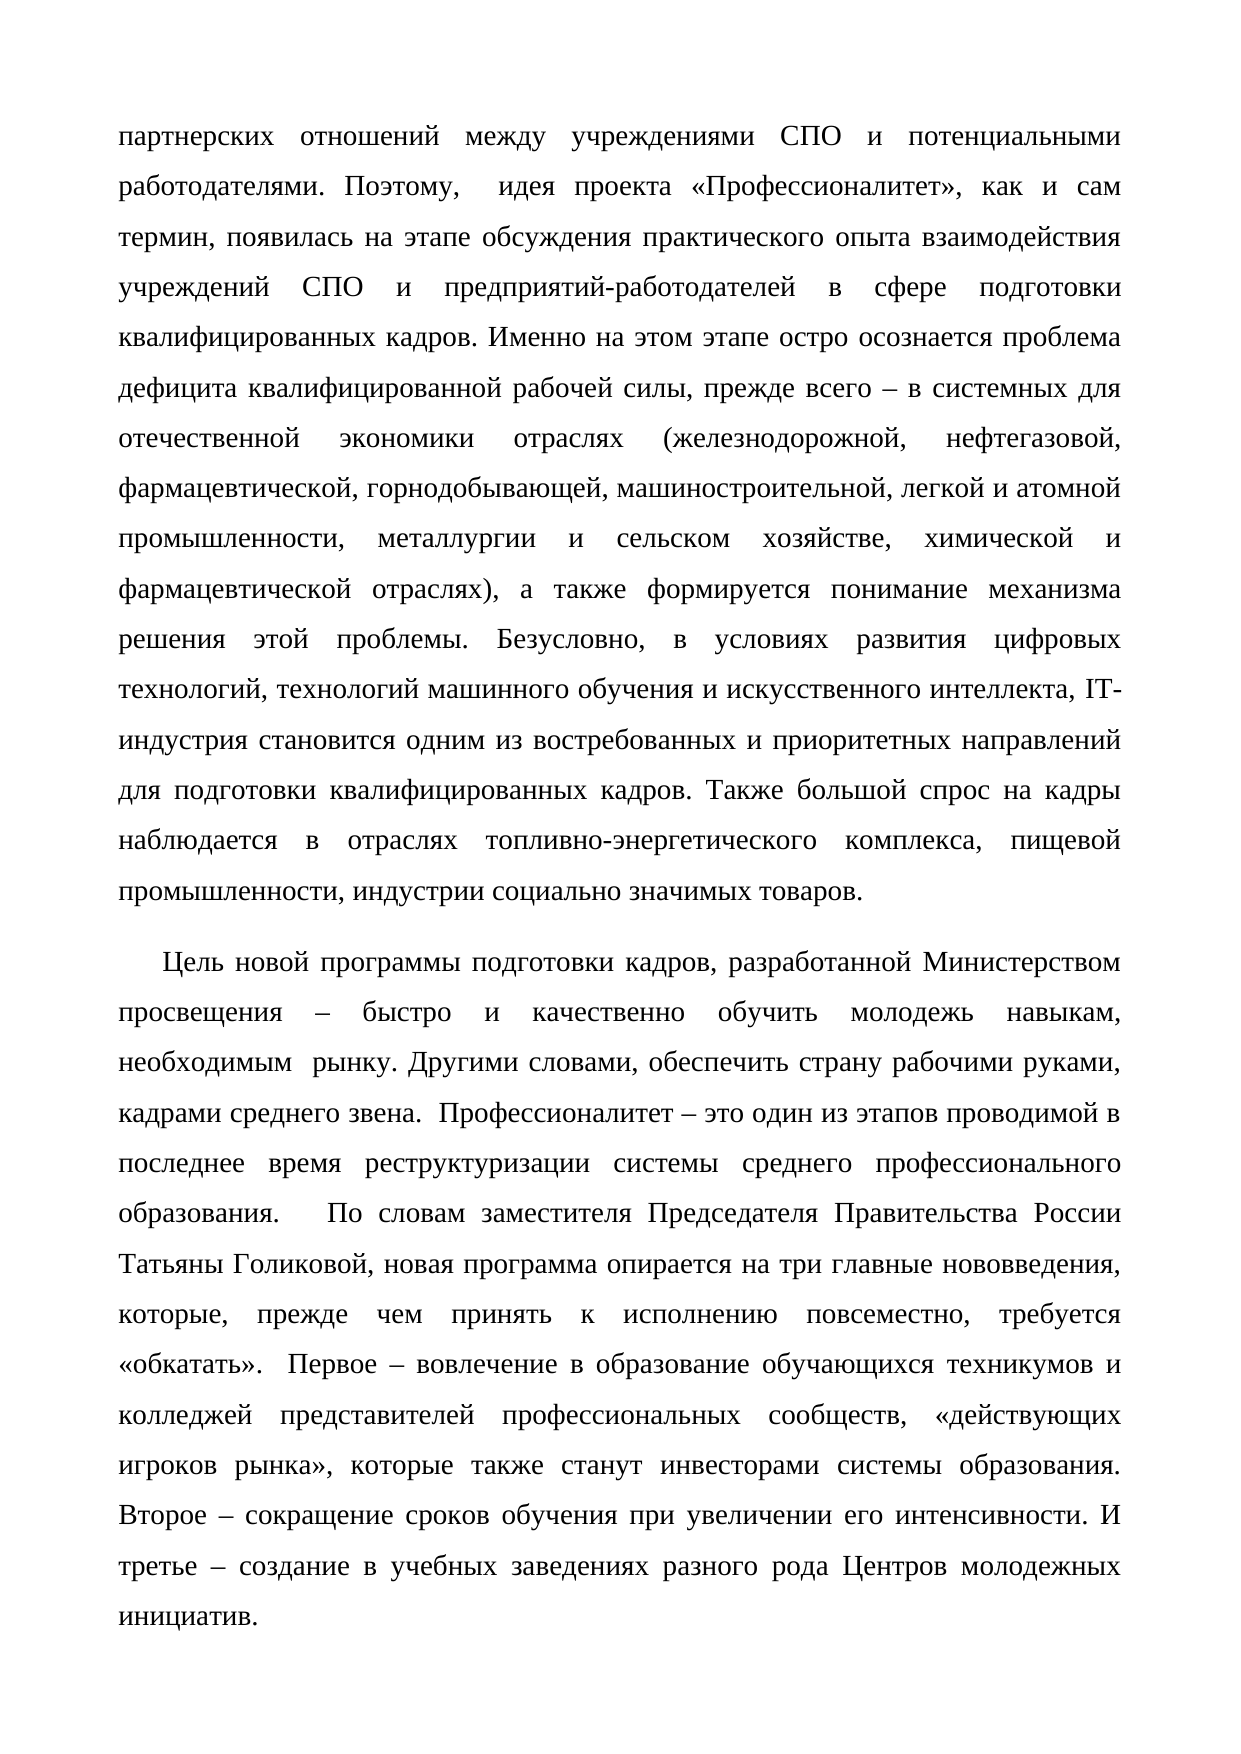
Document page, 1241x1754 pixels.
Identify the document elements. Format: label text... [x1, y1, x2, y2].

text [118, 118, 1122, 906]
text Цель новой программы подготовки кадров, разработанной Министерством просвещения – быстро и качественно обучить молодежь навыкам, необходимым рынку. Другими словами, обеспечить страну рабочими руками, кадрами среднего звена. Профессионалитет – это один из этапов проводимой в последнее время реструктуризации системы среднего профессионального образования. По словам заместителя Председателя Правительства России Татьяны Голиковой, новая программа опирается на три главные нововведения, которые, прежде чем принять к исполнению повсеместно, требуется «обкатать». Первое – вовлечение в образование обучающихся техникумов и колледжей представителей профессиональных сообществ, «действующих игроков рынка», которые также станут инвесторами системы образования. Второе – сокращение сроков обучения при увеличении его интенсивности. И третье – создание в учебных заведениях разного рода Центров молодежных инициатив. [118, 944, 1122, 1632]
